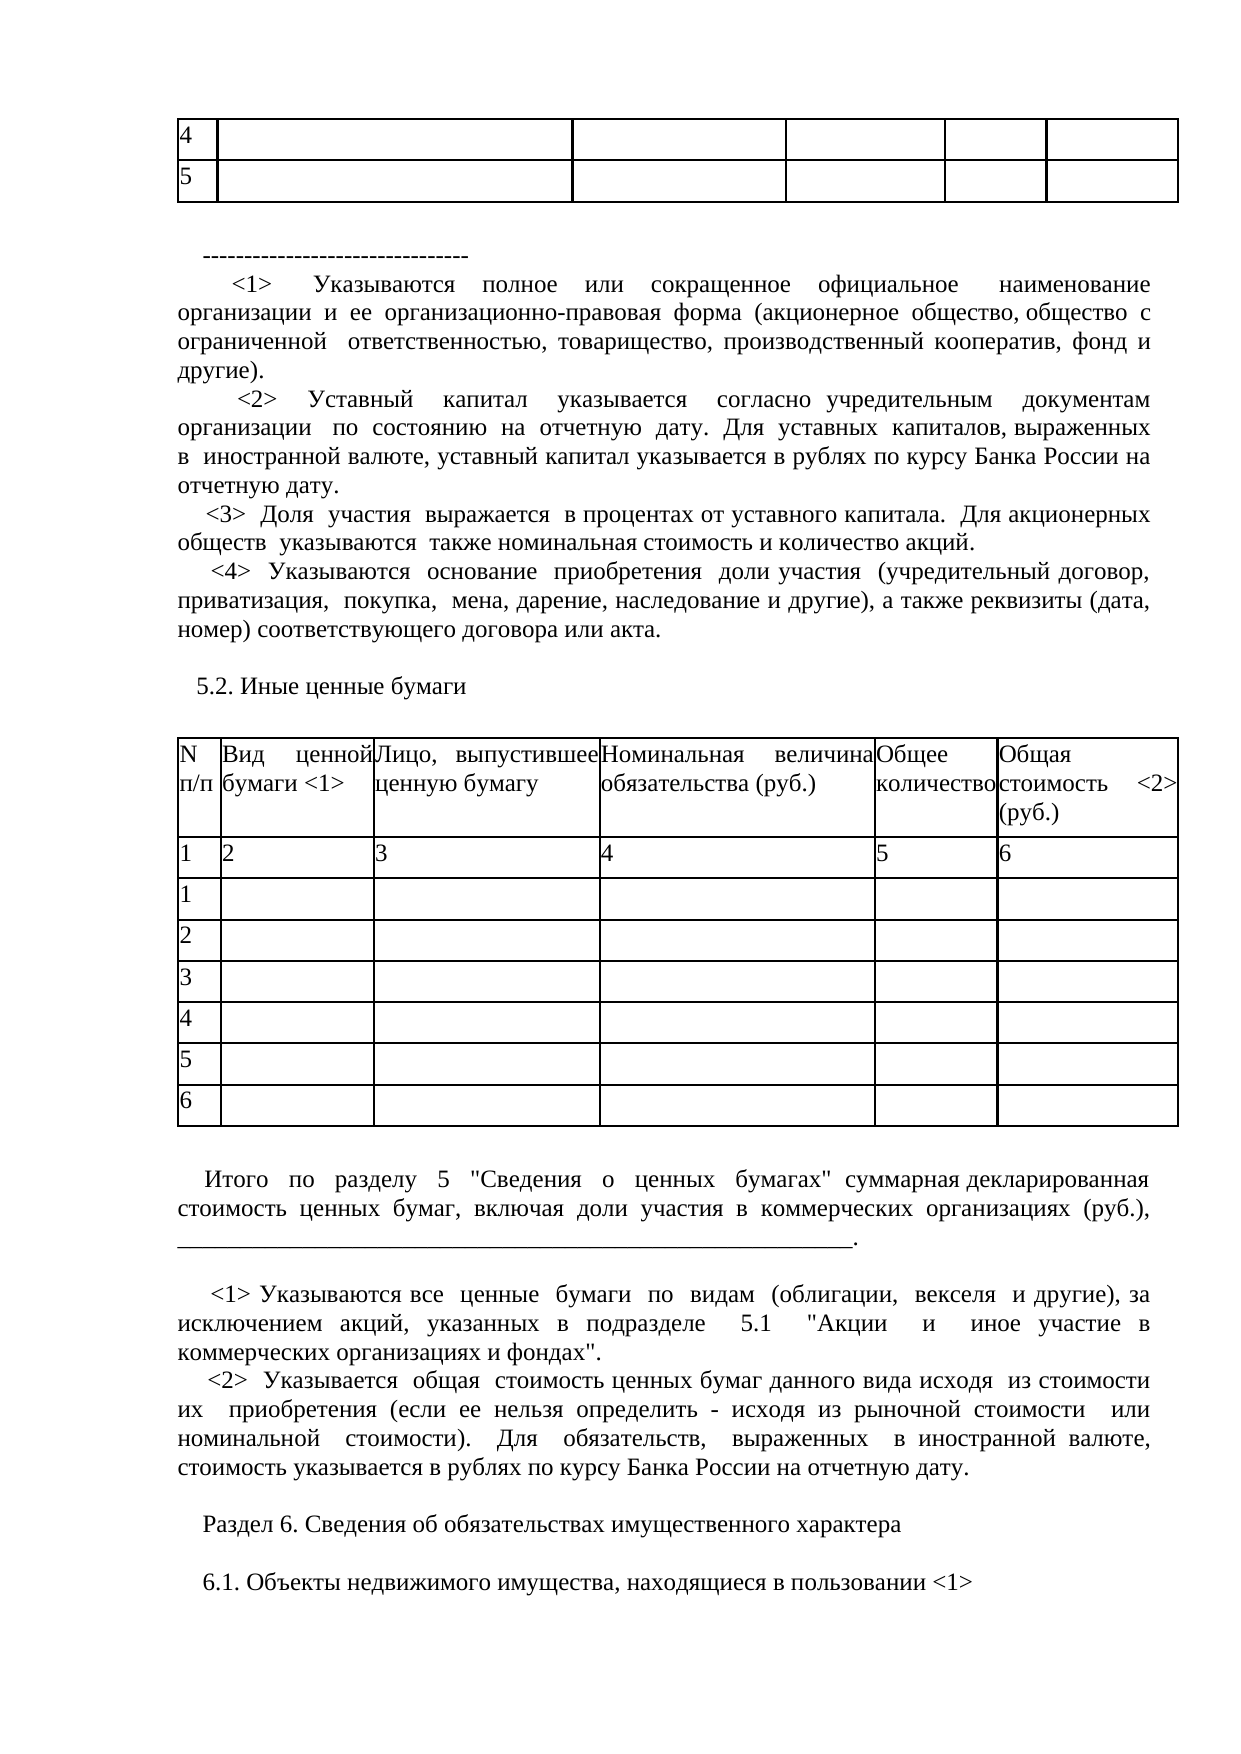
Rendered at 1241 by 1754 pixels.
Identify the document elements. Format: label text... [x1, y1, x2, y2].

table_header N п/п [179, 739, 220, 836]
table_cell 4 [179, 120, 216, 159]
table_cell [222, 1086, 373, 1125]
table_cell [601, 921, 874, 960]
table_cell [219, 161, 571, 201]
table_header Лицо, выпустившее ценную бумагу [375, 739, 599, 836]
text <1> Указываются все ценные бумаги по видам (облигации, векселя и другие), за исключением акций, указанных в подразделе 5.1 "Акции и иное участие в коммерческих организациях и фондах". [177, 1279, 1152, 1365]
table_cell 5 [179, 1044, 220, 1083]
table_header Номинальная величина обязательства (руб.) [601, 739, 874, 836]
table_cell 3 [179, 962, 220, 1001]
table_cell [375, 1086, 599, 1125]
table_cell 6 [999, 838, 1177, 877]
table_cell [876, 1086, 996, 1125]
table_cell [222, 921, 373, 960]
table_cell [876, 1003, 996, 1042]
table_cell [876, 962, 996, 1001]
text 6.1. Объекты недвижимого имущества, находящиеся в пользовании <1> [177, 1567, 1152, 1595]
table_cell [222, 1044, 373, 1083]
table_header Общая стоимость <2> (руб.) [999, 739, 1177, 836]
text <2> Уставный капитал указывается согласно учредительным документам организации по состоянию на отчетную дату. Для уставных капиталов, выраженных в иностранной валюте, уставный капитал указывается в рублях по курсу Банка России на отчетную дату. [177, 384, 1152, 499]
text <2> Указывается общая стоимость ценных бумаг данного вида исходя из стоимости их приобретения (если ее нельзя определить - исходя из рыночной стоимости или номинальной стоимости). Для обязательств, выраженных в иностранной валюте, стоимость указывается в рублях по курсу Банка России на отчетную дату. [177, 1365, 1152, 1480]
table_cell 2 [179, 921, 220, 960]
table_cell [1048, 120, 1177, 159]
table_cell 5 [876, 838, 996, 877]
table_cell [601, 1003, 874, 1042]
table_cell [999, 962, 1177, 1001]
table_cell [999, 1044, 1177, 1083]
table_cell [574, 161, 785, 201]
text <1> Указываются полное или сокращенное официальное наименование организации и ее организационно-правовая форма (акционерное общество, общество с ограниченной ответственностью, товарищество, производственный кооператив, фонд и другие). [177, 269, 1152, 384]
table_cell [222, 879, 373, 918]
table_cell [876, 879, 996, 918]
table_cell [375, 921, 599, 960]
table_cell [999, 1003, 1177, 1042]
table_cell [946, 161, 1045, 201]
table_header Общее количество [876, 739, 996, 836]
table_cell [787, 120, 944, 159]
table_cell [601, 962, 874, 1001]
table_cell [601, 1044, 874, 1083]
table_cell 1 [179, 879, 220, 918]
table_cell 5 [179, 161, 216, 201]
table_cell [601, 879, 874, 918]
table_cell 3 [375, 838, 599, 877]
table_cell [876, 1044, 996, 1083]
text -------------------------------- [177, 240, 1152, 269]
table_cell [787, 161, 944, 201]
table_cell [375, 962, 599, 1001]
text <3> Доля участия выражается в процентах от уставного капитала. Для акционерных обществ указываются также номинальная стоимость и количество акций. [177, 499, 1152, 556]
table_cell [219, 120, 571, 159]
table_cell [574, 120, 785, 159]
table_cell [946, 120, 1045, 159]
table_cell [222, 962, 373, 1001]
table_cell [1048, 161, 1177, 201]
text Итого по разделу 5 "Сведения о ценных бумагах" суммарная декларированная стоимость ценных бумаг, включая доли участия в коммерческих организациях (руб.), ______________________________________________________. [177, 1164, 1152, 1250]
table_cell [999, 879, 1177, 918]
table_cell 6 [179, 1086, 220, 1125]
table_cell [375, 879, 599, 918]
table_cell [876, 921, 996, 960]
table_cell [222, 1003, 373, 1042]
table_cell [999, 1086, 1177, 1125]
table_cell 2 [222, 838, 373, 877]
table_cell 1 [179, 838, 220, 877]
table_cell [375, 1003, 599, 1042]
text <4> Указываются основание приобретения доли участия (учредительный договор, приватизация, покупка, мена, дарение, наследование и другие), а также реквизиты (дата, номер) соответствующего договора или акта. [177, 556, 1152, 642]
table_cell [375, 1044, 599, 1083]
table_header Вид ценной бумаги <1> [222, 739, 373, 836]
text 5.2. Иные ценные бумаги [177, 671, 1152, 700]
text Раздел 6. Сведения об обязательствах имущественного характера [177, 1509, 1152, 1538]
table_cell [601, 1086, 874, 1125]
table_cell 4 [179, 1003, 220, 1042]
table_cell [999, 921, 1177, 960]
table_cell 4 [601, 838, 874, 877]
